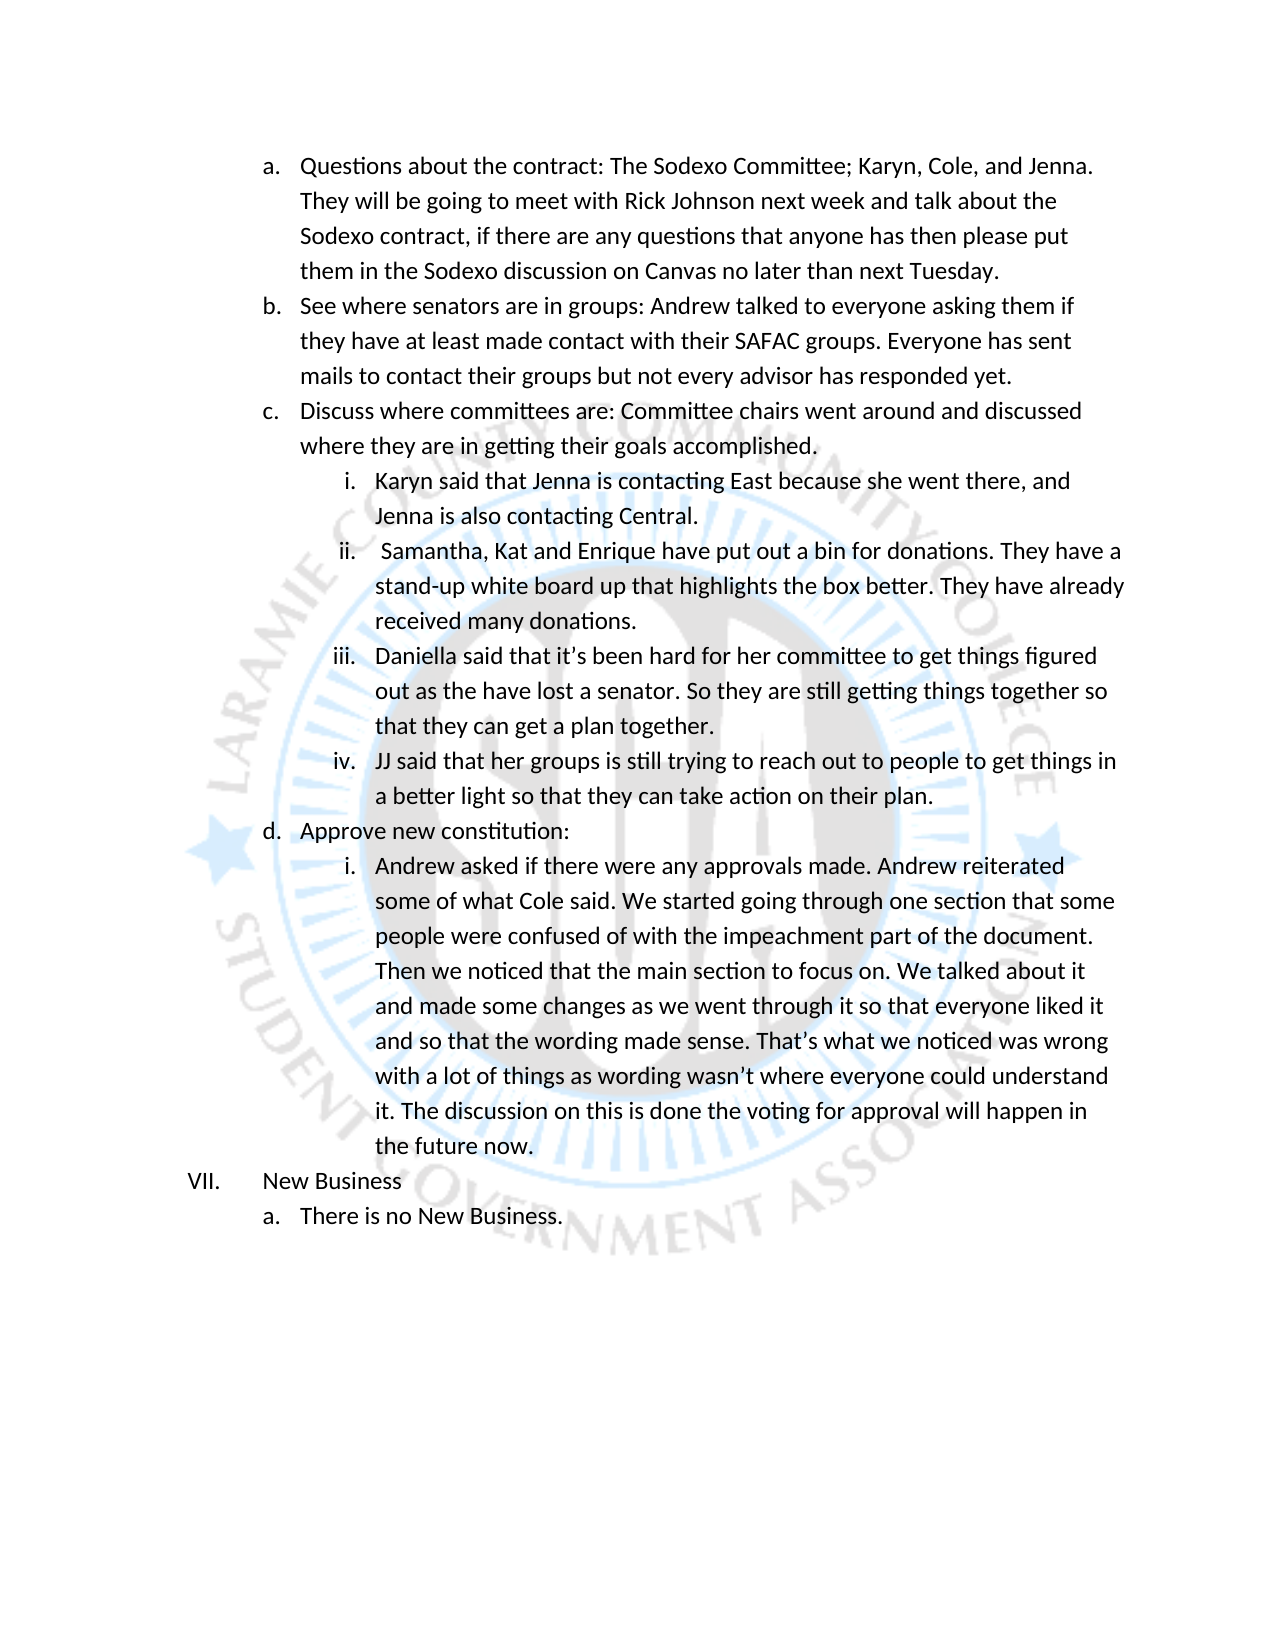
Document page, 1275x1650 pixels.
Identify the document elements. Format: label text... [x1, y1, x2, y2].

list Karyn said that Jenna is contacting East because she went there, and Jenna is also contacting Central. [356, 465, 1125, 531]
list Discuss where committees are: Committee chairs went around and discussed where they are in getting their goals accomplished. [262, 395, 1125, 461]
list Andrew asked if there were any approvals made. Andrew reiterated some of what Cole said. We started going through one section that some people were confused of with the impeachment part of the document. Then we noticed that the main section to focus on. We talked about it and made some changes as we went through it so that everyone liked it and so that the wording made sense. That’s what we noticed was wrong with a lot of things as wording wasn’t where everyone could understand it. The discussion on this is done the voting for approval will happen in the future now. [356, 850, 1125, 1161]
list There is no New Business. [262, 1200, 1125, 1231]
list Questions about the contract: The Sodexo Committee; Karyn, Cole, and Jenna. They will be going to meet with Rick Johnson next week and talk about the Sodexo contract, if there are any questions that anyone has then please put them in the Sodexo discussion on Canvas no later than next Tuesday. [262, 150, 1125, 286]
list JJ said that her groups is still trying to reach out to people to get things in a better light so that they can take action on their plan. [356, 745, 1125, 811]
list See where senators are in groups: Andrew talked to everyone asking them if they have at least made contact with their SAFAC groups. Everyone has sent mails to contact their groups but not every advisor has responded yet. [262, 290, 1125, 391]
list Approve new constitution: [262, 815, 1125, 846]
list New Business [187, 1165, 1125, 1196]
list Daniella said that it’s been hard for her committee to get things figured out as the have lost a senator. So they are still getting things together so that they can get a plan together. [356, 640, 1125, 741]
list Samantha, Kat and Enrique have put out a bin for donations. They have a stand-up white board up that highlights the box better. They have already received many donations. [356, 535, 1125, 636]
